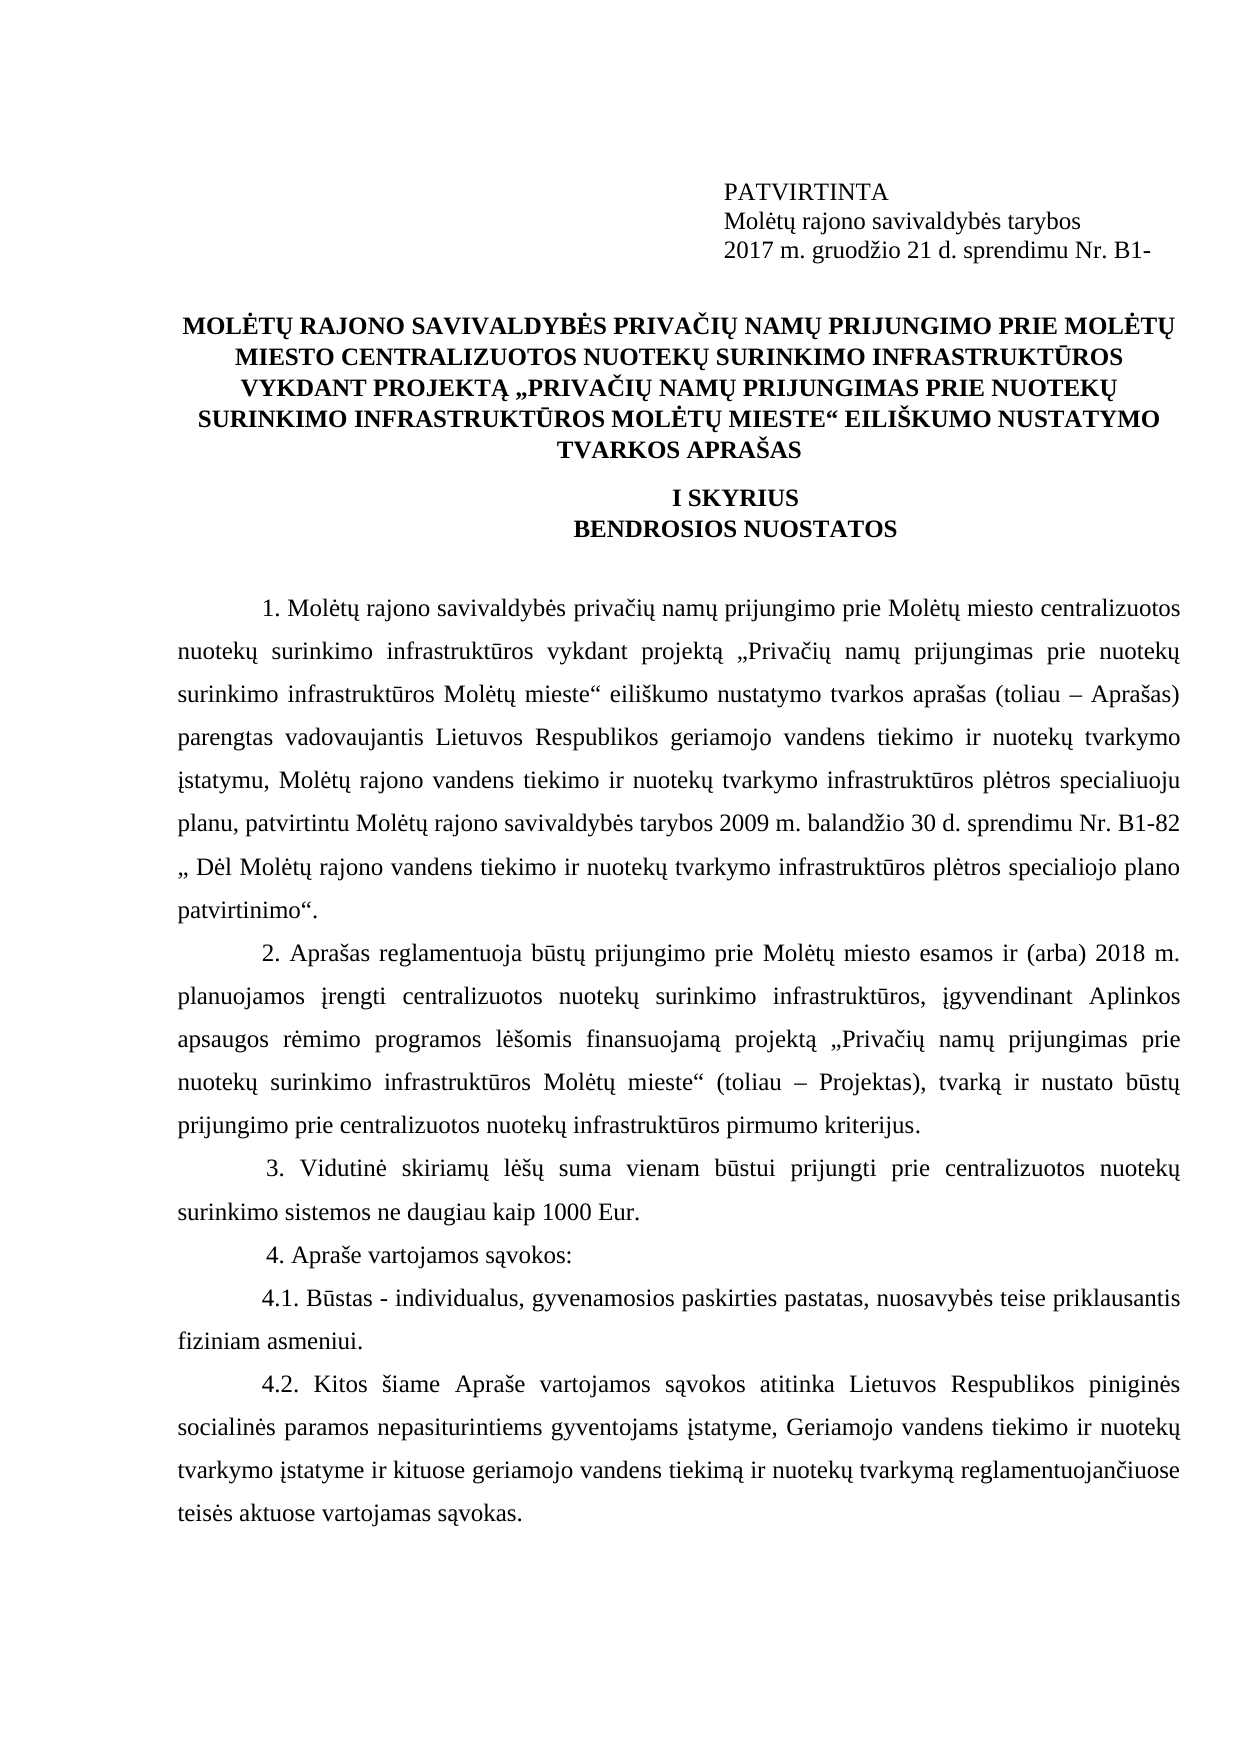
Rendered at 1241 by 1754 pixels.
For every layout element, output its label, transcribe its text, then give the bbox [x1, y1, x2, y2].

list 3. Vidutinė skiriamų lėšų suma vienam būstui prijungti prie centralizuotos nuotekų surinkimo sistemos ne daugiau kaip 1000 Eur. [177, 1153, 1181, 1225]
text 2. Aprašas reglamentuoja būstų prijungimo prie Molėtų miesto esamos ir (arba) 2018 m. planuojamos įrengti centralizuotos nuotekų surinkimo infrastruktūros, įgyvendinant Aplinkos apsaugos rėmimo programos lėšomis finansuojamą projektą „Privačių namų prijungimas prie nuotekų surinkimo infrastruktūros Molėtų mieste“ (toliau – Projektas), tvarką ir nustato būstų prijungimo prie centralizuotos nuotekų infrastruktūros pirmumo kriterijus. [177, 938, 1181, 1139]
list 4. Apraše vartojamos sąvokos: [177, 1240, 1181, 1268]
text 4.1. Būstas - individualus, gyvenamosios paskirties pastatas, nuosavybės teise priklausantis fiziniam asmeniui. [177, 1283, 1181, 1355]
list I SKYRIUS [290, 483, 1181, 512]
text 4.2. Kitos šiame Apraše vartojamos sąvokos atitinka Lietuvos Respublikos piniginės socialinės paramos nepasiturintiems gyventojams įstatyme, Geriamojo vandens tiekimo ir nuotekų tvarkymo įstatyme ir kituose geriamojo vandens tiekimą ir nuotekų tvarkymą reglamentuojančiuose teisės aktuose vartojamas sąvokas. [177, 1369, 1181, 1527]
text 2017 m. gruodžio 21 d. sprendimu Nr. B1- [723, 235, 1181, 263]
text Molėtų rajono savivaldybės tarybos [723, 206, 1181, 235]
list BENDROSIOS NUOSTATOS [290, 514, 1181, 543]
text 1. Molėtų rajono savivaldybės privačių namų prijungimo prie Molėtų miesto centralizuotos nuotekų surinkimo infrastruktūros vykdant projektą „Privačių namų prijungimas prie nuotekų surinkimo infrastruktūros Molėtų mieste“ eiliškumo nustatymo tvarkos aprašas (toliau – Aprašas) parengtas vadovaujantis Lietuvos Respublikos geriamojo vandens tiekimo ir nuotekų tvarkymo įstatymu, Molėtų rajono vandens tiekimo ir nuotekų tvarkymo infrastruktūros plėtros specialiuoju planu, patvirtintu Molėtų rajono savivaldybės tarybos 2009 m. balandžio 30 d. sprendimu Nr. B1-82 „ Dėl Molėtų rajono vandens tiekimo ir nuotekų tvarkymo infrastruktūros plėtros specialiojo plano patvirtinimo“. [177, 593, 1181, 923]
text PATVIRTINTA [723, 177, 1181, 206]
text MOLĖTŲ RAJONO SAVIVALDYBĖS PRIVAČIŲ NAMŲ PRIJUNGIMO PRIE MOLĖTŲ MIESTO CENTRALIZUOTOS NUOTEKŲ SURINKIMO INFRASTRUKTŪROS VYKDANT PROJEKTĄ „PRIVAČIŲ NAMŲ PRIJUNGIMAS PRIE NUOTEKŲ SURINKIMO INFRASTRUKTŪROS MOLĖTŲ MIESTE“ EILIŠKUMO NUSTATYMO TVARKOS APRAŠAS [177, 311, 1181, 464]
